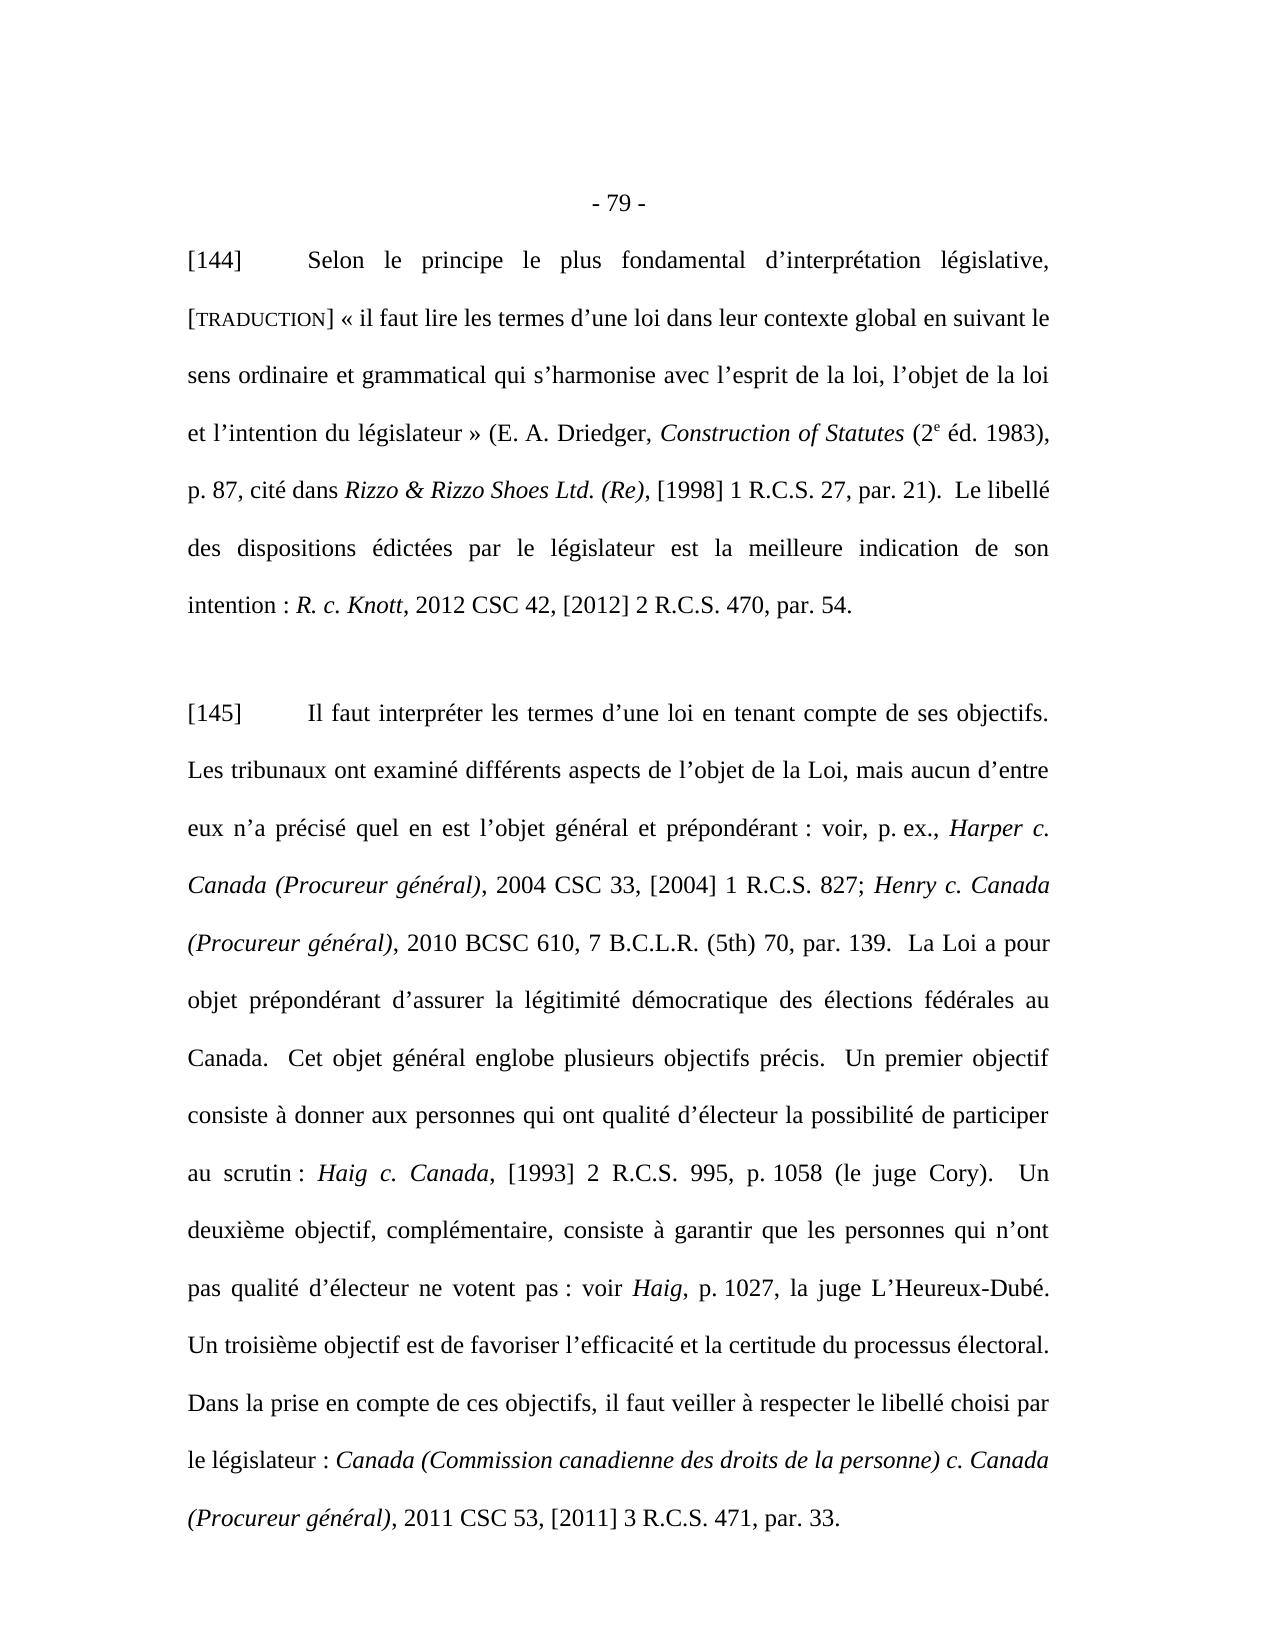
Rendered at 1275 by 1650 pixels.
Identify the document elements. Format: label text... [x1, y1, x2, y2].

text Selon le principe le plus fondamental d’interprétation législative, [traduction] « il faut lire les termes d’une loi dans leur contexte global en suivant le sens ordinaire et grammatical qui s’harmonise avec l’esprit de la loi, l’objet de la loi et l’intention du législateur » (E. A. Driedger, Construction of Statutes (2e éd. 1983), p. 87, cité dans Rizzo & Rizzo Shoes Ltd. (Re), [1998] 1 R.C.S. 27, par. 21). Le libellé des dispositions édictées par le législateur est la meilleure indication de son intention : R. c. Knott, 2012 CSC 42, [2012] 2 R.C.S. 470, par. 54. [187, 245, 1050, 619]
text Il faut interpréter les termes d’une loi en tenant compte de ses objectifs. Les tribunaux ont examiné différents aspects de l’objet de la Loi, mais aucun d’entre eux n’a précisé quel en est l’objet général et prépondérant : voir, p. ex., Harper c. Canada (Procureur général), 2004 CSC 33, [2004] 1 R.C.S. 827; Henry c. Canada (Procureur général), 2010 BCSC 610, 7 B.C.L.R. (5th) 70, par. 139. La Loi a pour objet prépondérant d’assurer la légitimité démocratique des élections fédérales au Canada. Cet objet général englobe plusieurs objectifs précis. Un premier objectif consiste à donner aux personnes qui ont qualité d’électeur la possibilité de participer au scrutin : Haig c. Canada, [1993] 2 R.C.S. 995, p. 1058 (le juge Cory). Un deuxième objectif, complémentaire, consiste à garantir que les personnes qui n’ont pas qualité d’électeur ne votent pas : voir Haig, p. 1027, la juge L’Heureux-Dubé. Un troisième objectif est de favoriser l’efficacité et la certitude du processus électoral. Dans la prise en compte de ces objectifs, il faut veiller à respecter le libellé choisi par le législateur : Canada (Commission canadienne des droits de la personne) c. Canada (Procureur général), 2011 CSC 53, [2011] 3 R.C.S. 471, par. 33. [187, 698, 1050, 1531]
